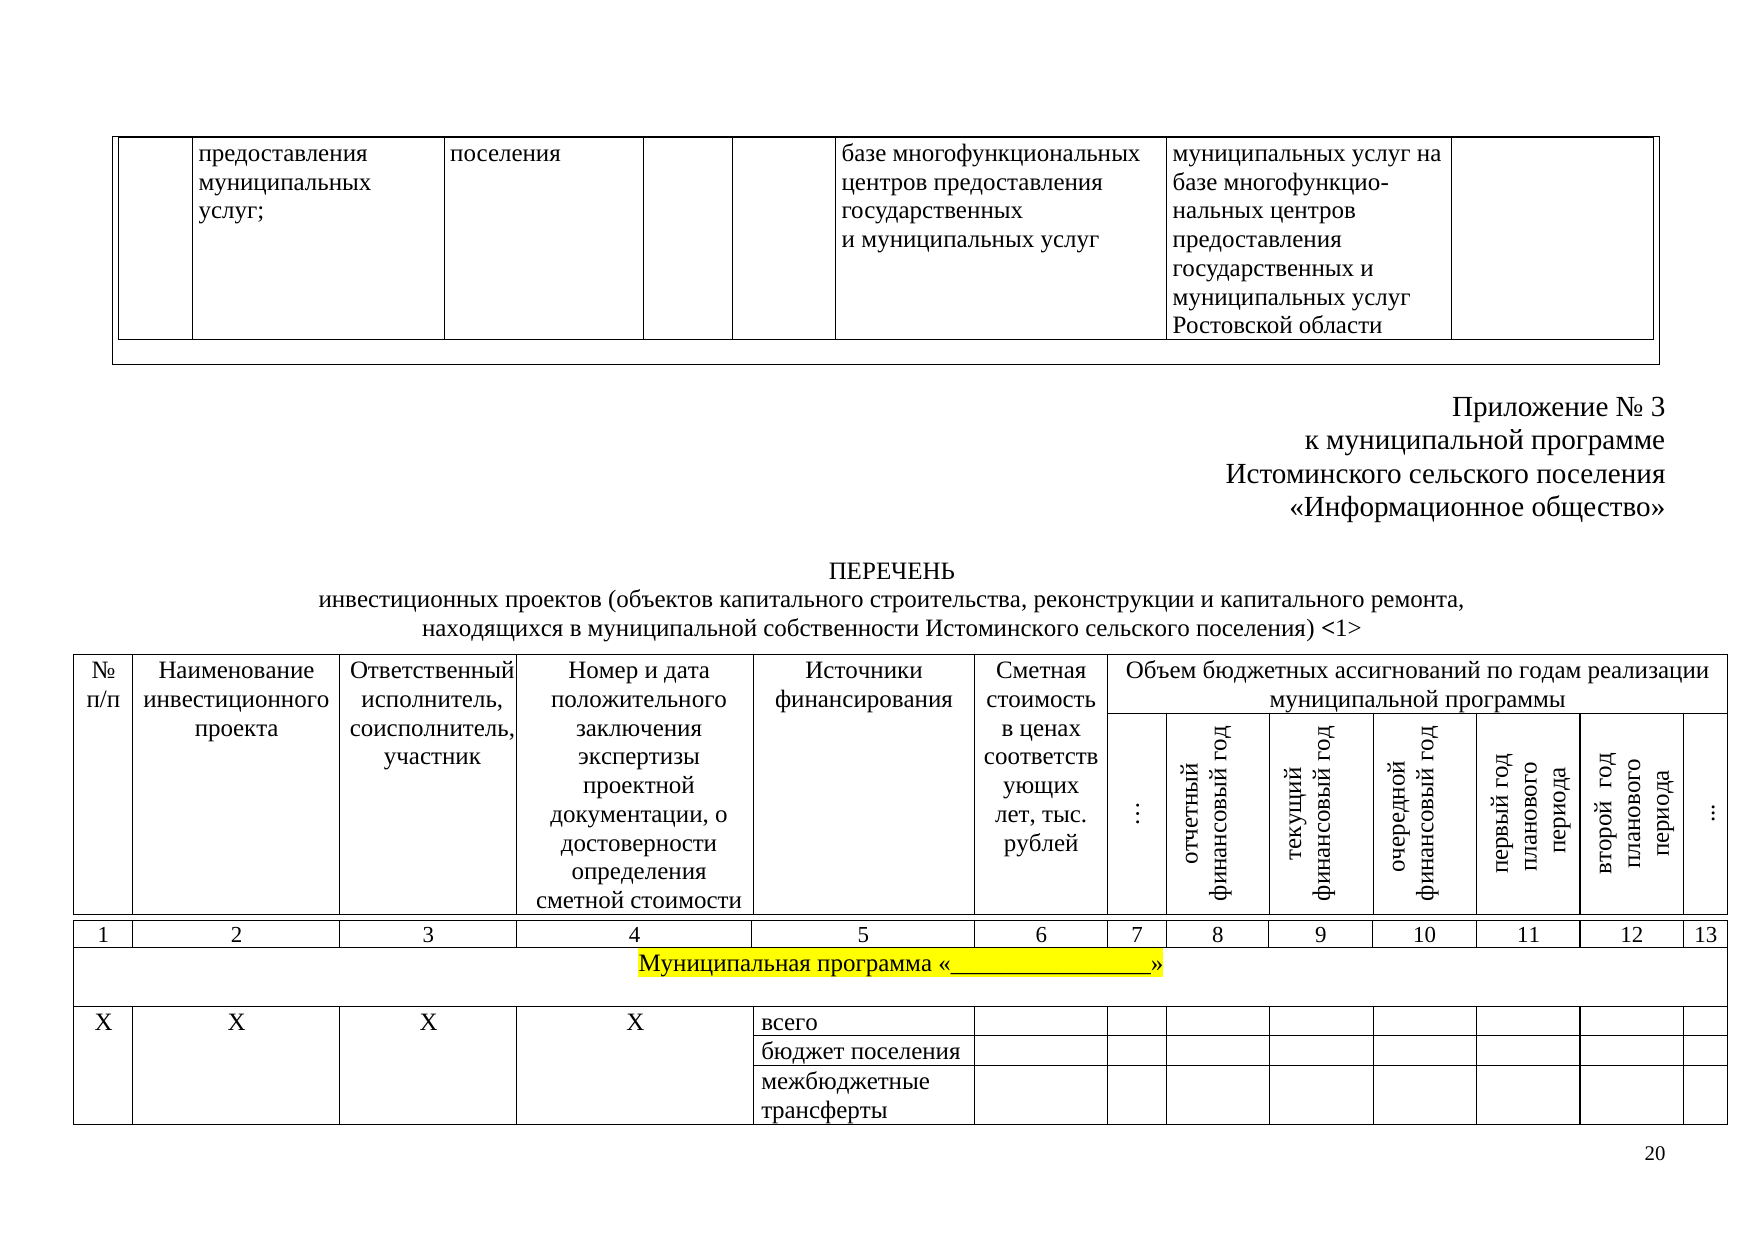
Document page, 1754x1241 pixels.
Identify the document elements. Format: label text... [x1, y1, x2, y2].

table_cell текущий финансовый год [1270, 714, 1373, 914]
table_cell бюджет поселения [754, 1036, 974, 1065]
table_cell [1477, 1007, 1579, 1035]
text Истоминского сельского поселения [118, 456, 1665, 489]
table_cell [1374, 1036, 1476, 1065]
table_header 7 [1108, 921, 1166, 947]
table_header Наименование инвестиционного проекта [133, 655, 339, 914]
table_cell Муниципальная программа «________________» [74, 948, 1727, 1006]
table_cell [1270, 1066, 1373, 1124]
text Приложение № 3 [118, 389, 1665, 422]
table_cell [1167, 1036, 1269, 1065]
table_header 1 [74, 921, 132, 947]
table_cell [1167, 1007, 1269, 1035]
table_header 9 [1269, 921, 1372, 947]
table_cell [1581, 1007, 1683, 1035]
table_header 3 [340, 921, 516, 947]
table_header 2 [133, 921, 339, 947]
table_cell [1581, 1036, 1683, 1065]
table_cell [1477, 1066, 1579, 1124]
table_cell второй год планового периода [1581, 714, 1683, 914]
table_header 8 [1167, 921, 1268, 947]
table_cell первый год планового периода [1477, 714, 1579, 914]
table_header № п/п [74, 655, 132, 914]
table_cell [1270, 1036, 1373, 1065]
table_cell ... [1684, 714, 1727, 914]
table_cell очередной финансовый год [1374, 714, 1476, 914]
table_header 10 [1373, 921, 1476, 947]
table_header 4 [517, 921, 751, 947]
table_cell [1581, 1066, 1683, 1124]
table_header 13 [1684, 921, 1727, 947]
table_header 11 [1477, 921, 1579, 947]
table_cell Х [340, 1007, 516, 1124]
table_cell [1684, 1066, 1727, 1124]
table_cell [1108, 1007, 1166, 1035]
table_cell [1270, 1007, 1373, 1035]
text «Информационное общество» [118, 489, 1665, 523]
table_cell [975, 1036, 1107, 1065]
table_cell всего [754, 1007, 974, 1035]
table_cell [1374, 1007, 1476, 1035]
table_cell [1684, 1007, 1727, 1035]
table_cell отчетный финансовый год [1167, 714, 1269, 914]
table_cell [1477, 1036, 1579, 1065]
table_header 12 [1581, 921, 1683, 947]
text инвестиционных проектов (объектов капитального строительства, реконструкции и капитального ремонта, [118, 584, 1665, 613]
table_header Номер и дата положительного заключения экспертизы проектной документации, о достоверности определения сметной стоимости [517, 655, 753, 914]
table_cell [1108, 1066, 1166, 1124]
table_cell Х [133, 1007, 339, 1124]
text ПЕРЕЧЕНЬ [118, 556, 1665, 584]
table_header Источники финансирования [754, 655, 974, 914]
table_cell [1374, 1066, 1476, 1124]
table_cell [113, 137, 1659, 364]
table_header 6 [975, 921, 1107, 947]
text находящихся в муниципальной собственности Истоминского сельского поселения) <1> [118, 613, 1665, 642]
table_header 5 [752, 921, 974, 947]
table_cell [1167, 1066, 1269, 1124]
table_cell [1684, 1036, 1727, 1065]
text к муниципальной программе [118, 422, 1665, 456]
table_cell [975, 1007, 1107, 1035]
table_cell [754, 1066, 974, 1124]
table_cell Х [74, 1007, 132, 1124]
table_header Объем бюджетных ассигнований по годам реализации муниципальной программы [1108, 655, 1727, 713]
table_cell Х [517, 1007, 753, 1124]
table_cell [1108, 1036, 1166, 1065]
table_header Сметная стоимость в ценах соответствующих лет, тыс. рублей [975, 655, 1107, 914]
table_cell [975, 1066, 1107, 1124]
table_header Ответственный исполнитель, соисполнитель, участник [340, 655, 516, 914]
table_cell … [1108, 714, 1166, 914]
